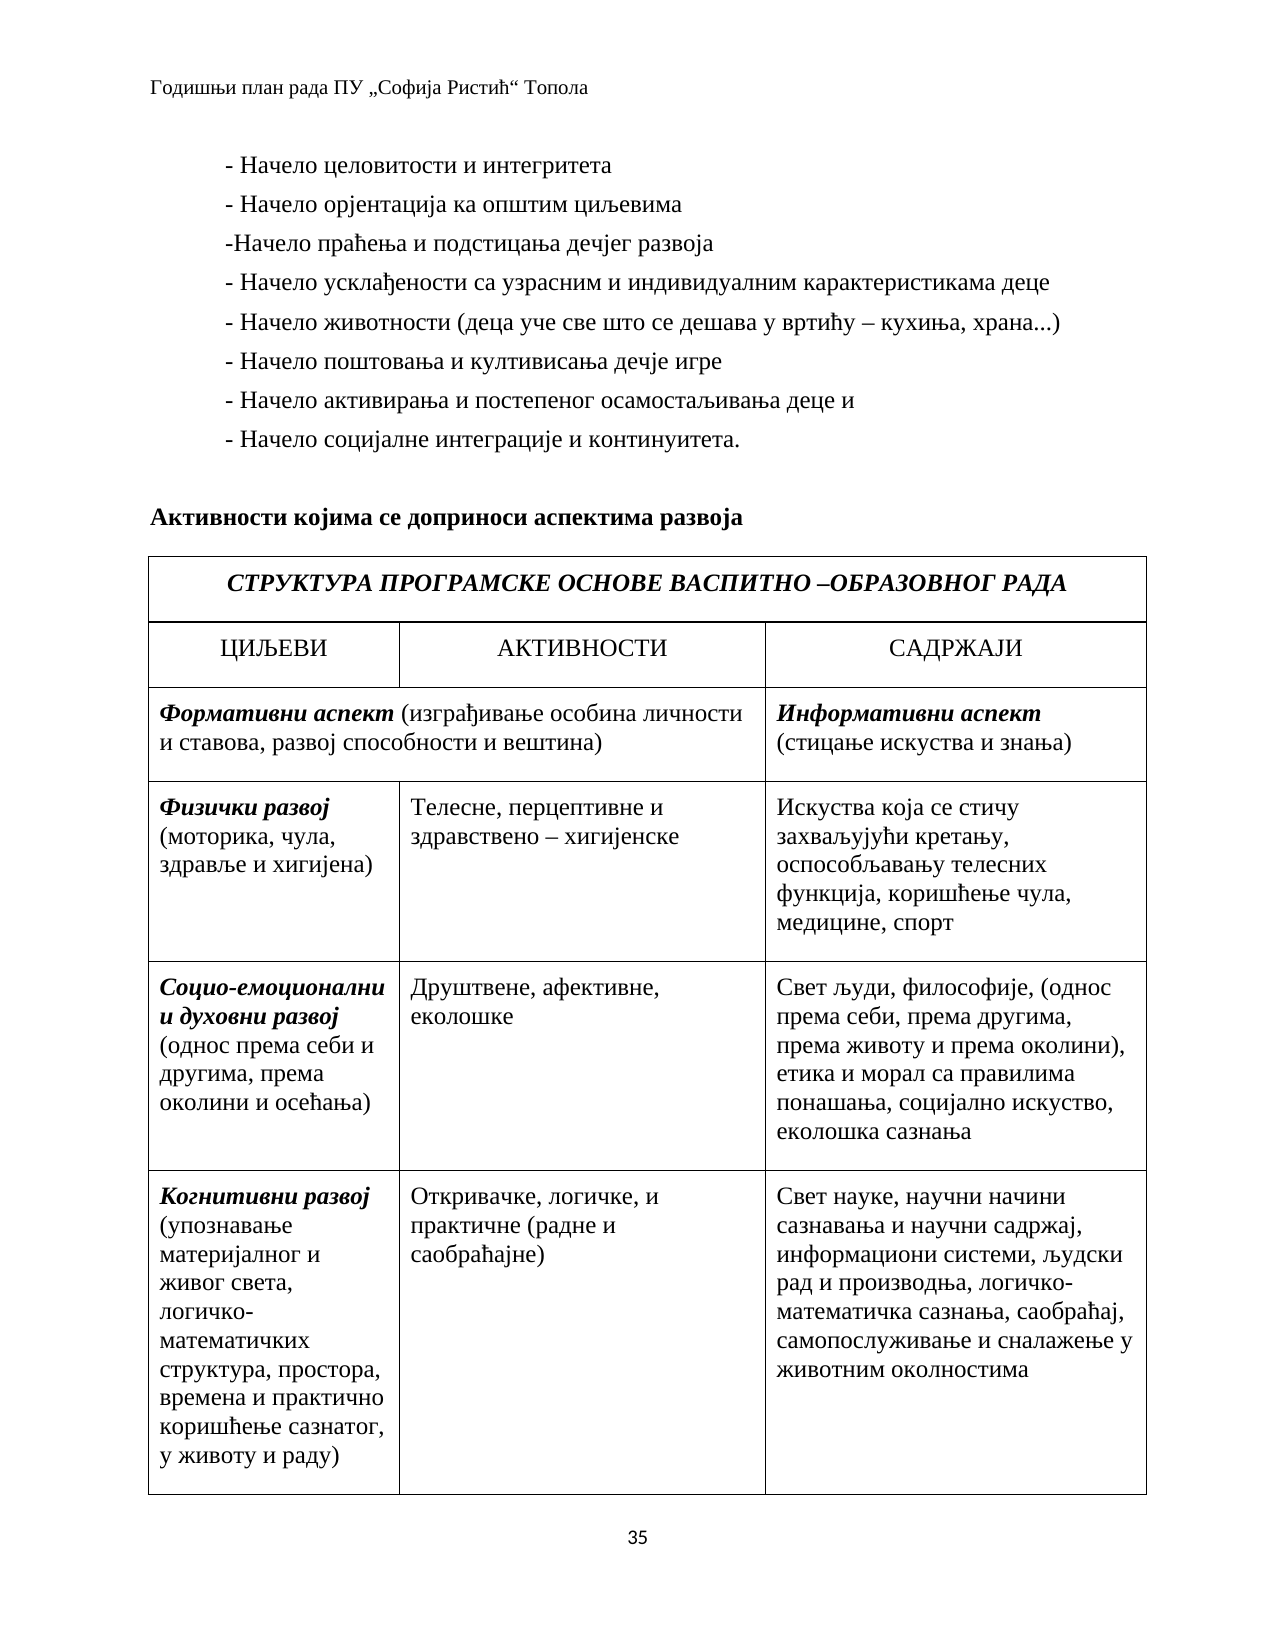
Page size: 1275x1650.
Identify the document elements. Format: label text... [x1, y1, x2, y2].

text - Начело активирања и постепеног осамостаљивања деце и [150, 385, 1125, 414]
table_cell ЦИЉЕВИ [149, 623, 399, 687]
table_cell Когнитивни развој (упознавање материјалног и живог света, логичко-математичких структура, простора, времена и практично коришћење сазнатог, у животу и раду) [149, 1171, 399, 1494]
text Активности којима се доприноси аспектима развоја [150, 502, 1125, 531]
text - Начело социјалне интеграције и континуитета. [150, 424, 1125, 453]
table_cell Социо-емоционални и духовни развој (однос према себи и другима, према околини и осећања) [149, 962, 399, 1170]
text -Начело праћења и подстицања дечјег развоја [150, 228, 1125, 257]
table_cell Телесне, перцептивне и здравствено – хигијенске [400, 782, 765, 961]
text - Начело целовитости и интегритета [150, 150, 1125, 179]
text - Начело поштовања и култивисања дечје игре [150, 346, 1125, 374]
table_cell Свет науке, научни начини сазнавања и научни садржај, информациони системи, људски рад и производња, логичко-математичка сазнања, саобраћај, самопослуживање и сналажење у животним околностима [766, 1171, 1146, 1494]
table_header СТРУКТУРА ПРОГРАМСКЕ ОСНОВЕ ВАСПИТНО –ОБРАЗОВНОГ РАДА [149, 557, 1146, 621]
table_cell Друштвене, афективне, еколошке [400, 962, 765, 1170]
table_cell Искуства која се стичу захваљујући кретању, оспособљавању телесних функција, коришћење чула, медицине, спорт [766, 782, 1146, 961]
table_cell Свет људи, философије, (однос према себи, према другима, према животу и према околини), етика и морал са правилима понашања, социјално искуство, еколошка сазнања [766, 962, 1146, 1170]
table_cell Физички развој (моторика, чула, здравље и хигијена) [149, 782, 399, 961]
table_cell АКТИВНОСТИ [400, 623, 765, 687]
text - Начело орјентација ка општим циљевима [150, 189, 1125, 218]
text - Начело животности (деца уче све што се дешава у вртићу – кухиња, храна...) [150, 307, 1125, 335]
text - Начело усклађености са узрасним и индивидуалним карактеристикама деце [150, 267, 1125, 296]
table_cell Откривачке, логичке, и практичне (радне и саобраћајне) [400, 1171, 765, 1494]
table_cell Формативни аспект (изграђивање особина личности и ставова, развој способности и вештина) [149, 688, 765, 781]
table_cell САДРЖАЈИ [766, 623, 1146, 687]
table_cell Информативни аспект (стицање искуства и знања) [766, 688, 1146, 781]
